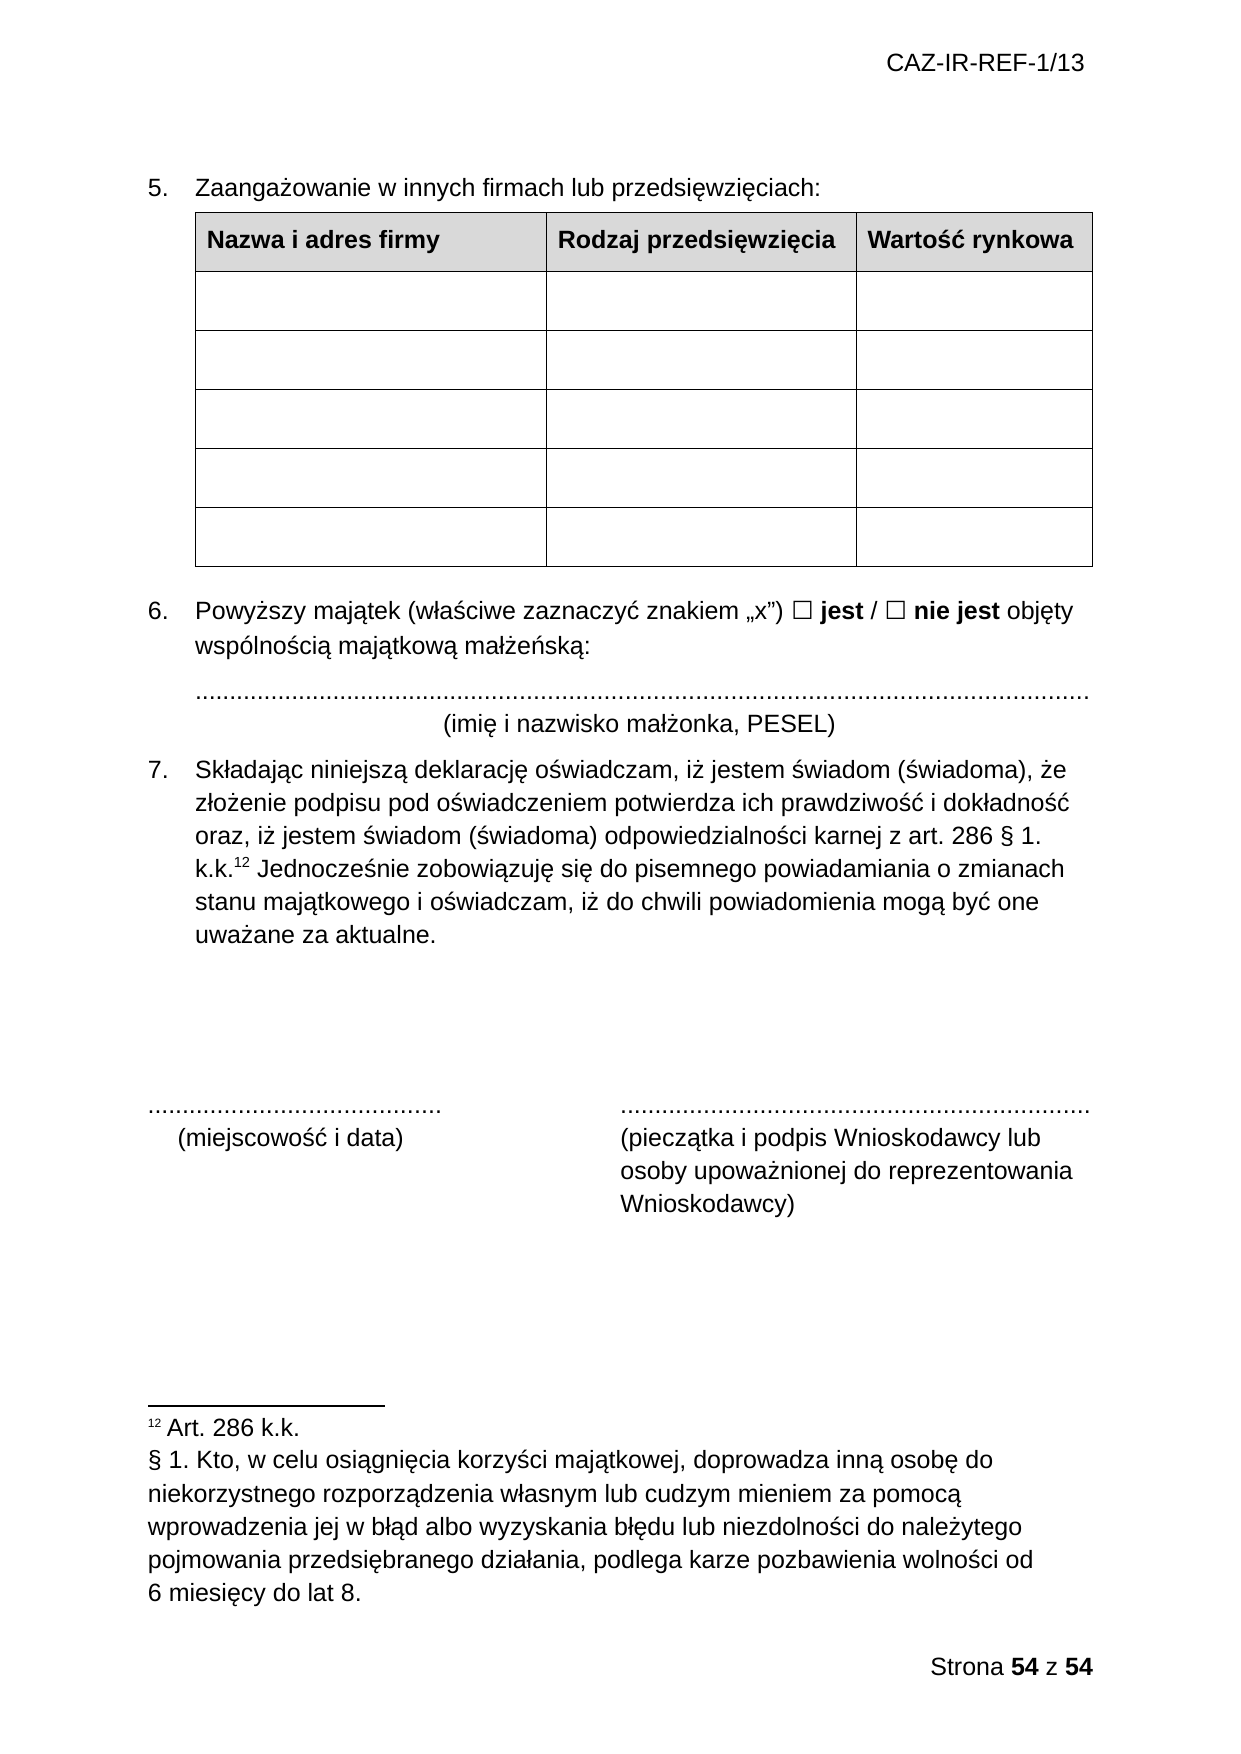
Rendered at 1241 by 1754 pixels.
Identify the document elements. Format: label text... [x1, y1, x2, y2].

table_cell [547, 449, 856, 507]
table_cell [196, 331, 546, 389]
table_cell [547, 390, 856, 448]
table_cell [857, 508, 1092, 566]
table_cell [196, 449, 546, 507]
table_cell [547, 272, 856, 330]
table_cell [196, 390, 546, 448]
list Składając niniejszą deklarację oświadczam, iż jestem świadom (świadoma), że złożenie podpisu pod oświadczeniem potwierdza ich prawdziwość i dokładność oraz, iż jestem świadom (świadoma) odpowiedzialności karnej z art. 286 § 1. k.k. Jednocześnie zobowiązuję się do pisemnego powiadamiania o zmianach stanu majątkowego i oświadczam, iż do chwili powiadomienia mogą być one uważane za aktualne. [148, 755, 1093, 948]
table_cell [547, 508, 856, 566]
table_header Wartość rynkowa [857, 213, 1092, 271]
table_header Nazwa i adres firmy [196, 213, 546, 271]
table_cell [857, 390, 1092, 448]
list Powyższy majątek (właściwe zaznaczyć znakiem „x”) jest / nie jest objęty wspólnością majątkową małżeńską: [148, 592, 1093, 659]
table_header Rodzaj przedsięwzięcia [547, 213, 856, 271]
table_cell [857, 449, 1092, 507]
table_cell [857, 331, 1092, 389]
list (imię i nazwisko małżonka, PESEL) [195, 709, 1093, 738]
table_cell [547, 331, 856, 389]
text (miejscowość i data) (pieczątka i podpis Wnioskodawcy lub osoby upoważnionej do reprezentowania Wnioskodawcy) [148, 1123, 1093, 1218]
table_cell [196, 272, 546, 330]
table_cell [196, 508, 546, 566]
table_cell [857, 272, 1092, 330]
list Zaangażowanie w innych firmach lub przedsięwzięciach: [148, 173, 1093, 201]
